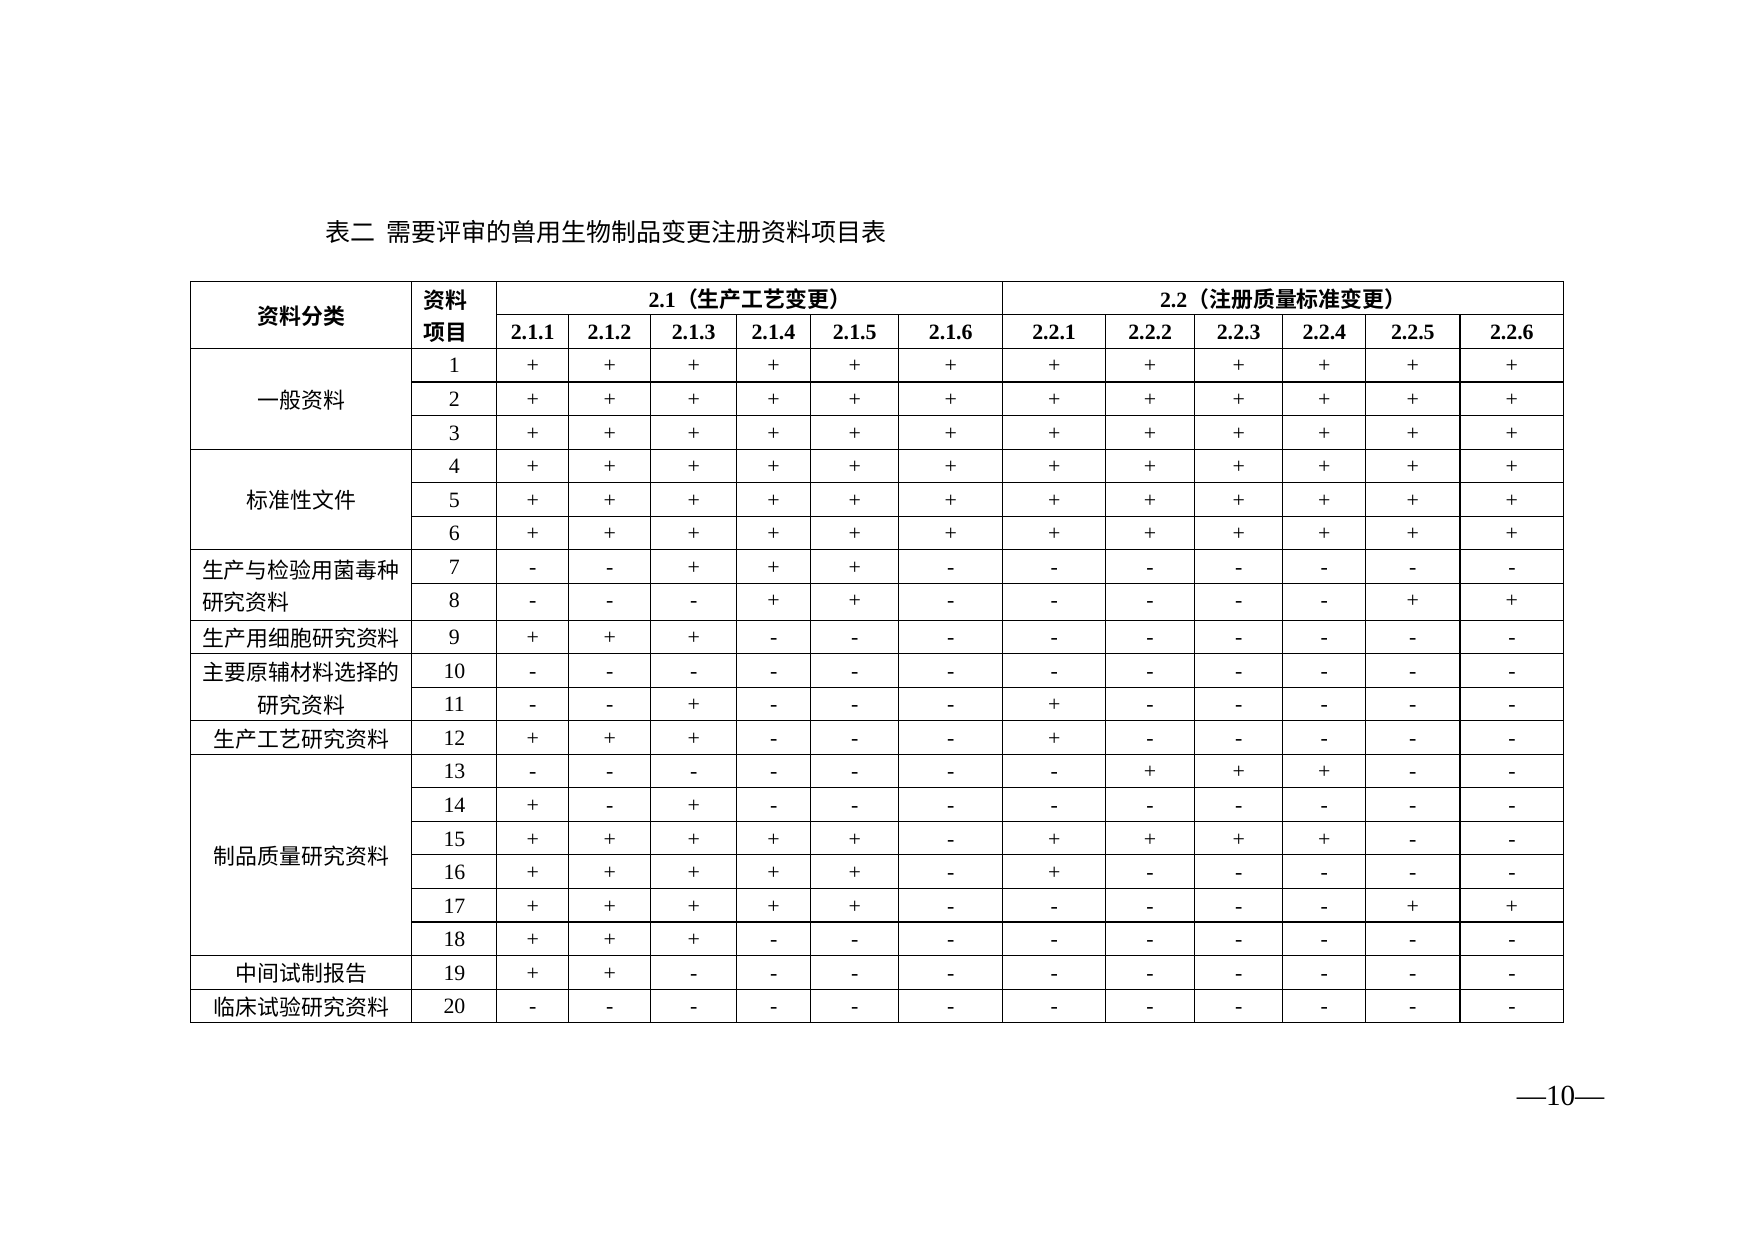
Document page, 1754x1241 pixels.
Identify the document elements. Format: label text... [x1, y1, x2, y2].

table_cell + [899, 483, 1002, 516]
table_cell - [899, 755, 1002, 787]
table_cell + [569, 923, 650, 955]
table_cell 3 [412, 416, 496, 448]
table_cell - [1106, 855, 1194, 888]
table_cell - [737, 654, 810, 687]
table_cell - [497, 550, 568, 583]
table_cell - [1283, 788, 1365, 821]
table_cell + [651, 855, 736, 888]
table_cell - [569, 788, 650, 821]
table_cell - [1195, 889, 1282, 921]
table_cell - [1461, 688, 1563, 720]
table_cell - [1195, 990, 1282, 1022]
table_cell - [497, 990, 568, 1022]
table_cell 一般资料 [191, 349, 411, 448]
table_cell + [569, 483, 650, 516]
table_cell 7 [412, 550, 496, 583]
table_cell - [1283, 688, 1365, 720]
table_cell + [569, 517, 650, 549]
table_cell - [811, 621, 898, 653]
table_cell + [569, 383, 650, 415]
table_cell - [1366, 788, 1459, 821]
table_cell - [1106, 688, 1194, 720]
table_cell 2.2.5 [1366, 315, 1459, 348]
table_cell + [569, 855, 650, 888]
table_cell + [569, 822, 650, 854]
table_cell 14 [412, 788, 496, 821]
table_cell - [811, 788, 898, 821]
table_cell - [899, 855, 1002, 888]
table_cell - [737, 755, 810, 787]
table_cell + [651, 416, 736, 448]
table_cell 9 [412, 621, 496, 653]
table_cell + [1106, 822, 1194, 854]
table_cell + [1195, 349, 1282, 381]
table_cell - [811, 654, 898, 687]
table_cell + [1195, 755, 1282, 787]
table_cell - [811, 923, 898, 955]
table_cell - [651, 956, 736, 988]
table_cell 标准性文件 [191, 450, 411, 549]
table_cell + [1461, 450, 1563, 482]
table_cell + [497, 416, 568, 448]
table_cell + [497, 450, 568, 482]
table_cell + [497, 621, 568, 653]
table_cell + [1003, 483, 1105, 516]
table_cell 生产与检验用菌毒种研究资料 [191, 550, 411, 619]
table_cell + [1106, 416, 1194, 448]
table_cell + [1106, 755, 1194, 787]
table_cell 2.1.5 [811, 315, 898, 348]
table_cell 2.1.1 [497, 315, 568, 348]
table_header 资料分类 [191, 282, 411, 348]
table_cell + [1283, 349, 1365, 381]
table_cell - [1003, 889, 1105, 921]
table_cell + [1283, 755, 1365, 787]
table_cell + [811, 889, 898, 921]
table_cell 2.2.6 [1461, 315, 1563, 348]
table_cell - [1461, 923, 1563, 955]
table_cell + [569, 721, 650, 754]
table_cell - [1106, 889, 1194, 921]
table_cell + [1283, 517, 1365, 549]
table_cell - [1283, 855, 1365, 888]
table_cell + [1195, 483, 1282, 516]
table_cell + [1366, 584, 1459, 619]
table_cell - [497, 755, 568, 787]
table_cell + [651, 517, 736, 549]
table_cell - [1461, 721, 1563, 754]
table_cell - [1003, 550, 1105, 583]
table_cell + [1106, 349, 1194, 381]
table_cell + [737, 383, 810, 415]
table_cell - [1195, 855, 1282, 888]
table_cell - [1366, 621, 1459, 653]
table_cell + [811, 450, 898, 482]
table_cell - [1366, 550, 1459, 583]
table_cell - [1461, 654, 1563, 687]
table_cell + [1003, 517, 1105, 549]
table_cell + [1461, 349, 1563, 381]
table_cell 19 [412, 956, 496, 988]
table_cell - [1106, 584, 1194, 619]
table_header 资料 项目 [412, 282, 496, 348]
table_cell - [1366, 654, 1459, 687]
table_cell + [811, 517, 898, 549]
table_cell - [1283, 621, 1365, 653]
table_cell + [651, 550, 736, 583]
table_cell + [651, 621, 736, 653]
table_cell - [899, 621, 1002, 653]
table_cell 13 [412, 755, 496, 787]
table_cell - [899, 654, 1002, 687]
table_cell + [569, 956, 650, 988]
table_cell - [899, 889, 1002, 921]
table_cell - [1283, 550, 1365, 583]
table_cell + [569, 621, 650, 653]
table_cell - [899, 788, 1002, 821]
table_cell - [1366, 755, 1459, 787]
table_cell - [1366, 855, 1459, 888]
table_cell + [651, 383, 736, 415]
table_cell - [1283, 923, 1365, 955]
table_cell 6 [412, 517, 496, 549]
table_cell - [1003, 923, 1105, 955]
table_header 2.2（注册质量标准变更） [1003, 282, 1563, 314]
table_cell + [1461, 517, 1563, 549]
table_cell + [569, 416, 650, 448]
table_cell + [811, 483, 898, 516]
table_cell + [497, 956, 568, 988]
table_cell - [737, 788, 810, 821]
table_cell 生产工艺研究资料 [191, 721, 411, 754]
table_cell - [1195, 788, 1282, 821]
table_cell - [1366, 956, 1459, 988]
table_cell - [1461, 621, 1563, 653]
table_cell + [497, 383, 568, 415]
table_cell 12 [412, 721, 496, 754]
table_cell - [899, 584, 1002, 619]
table_cell - [1003, 654, 1105, 687]
table_cell + [497, 788, 568, 821]
table_cell - [1195, 584, 1282, 619]
table_cell - [737, 990, 810, 1022]
table_cell - [1461, 550, 1563, 583]
table_cell - [1106, 621, 1194, 653]
table_cell 17 [412, 889, 496, 921]
table_cell + [497, 517, 568, 549]
table_cell + [1366, 416, 1459, 448]
table_cell + [1106, 483, 1194, 516]
table_cell - [1195, 956, 1282, 988]
table_cell - [1461, 755, 1563, 787]
table_cell 11 [412, 688, 496, 720]
table_cell + [1003, 822, 1105, 854]
table_cell + [1366, 483, 1459, 516]
table_cell + [1461, 416, 1563, 448]
table_cell + [1003, 383, 1105, 415]
table_cell - [1106, 550, 1194, 583]
table_cell - [569, 990, 650, 1022]
table_cell - [1003, 584, 1105, 619]
table_cell - [1106, 654, 1194, 687]
table_cell - [1461, 956, 1563, 988]
table_cell - [497, 584, 568, 619]
table_cell - [1003, 990, 1105, 1022]
table_cell - [1106, 990, 1194, 1022]
table_cell - [737, 621, 810, 653]
table_cell - [811, 956, 898, 988]
table_cell + [1283, 822, 1365, 854]
table_cell + [651, 721, 736, 754]
table_cell - [569, 755, 650, 787]
table_cell + [1283, 483, 1365, 516]
table_cell + [811, 349, 898, 381]
table_cell + [1195, 383, 1282, 415]
table_cell 20 [412, 990, 496, 1022]
table_cell 2.2.1 [1003, 315, 1105, 348]
table_cell - [1106, 956, 1194, 988]
table_cell + [1003, 855, 1105, 888]
table_cell + [737, 855, 810, 888]
table_cell - [1283, 584, 1365, 619]
table_cell + [497, 889, 568, 921]
table_cell - [899, 956, 1002, 988]
table_cell + [1195, 450, 1282, 482]
table_cell - [1283, 889, 1365, 921]
table_cell 5 [412, 483, 496, 516]
table_cell + [1366, 450, 1459, 482]
table_cell + [1461, 383, 1563, 415]
table_cell - [1366, 822, 1459, 854]
table_cell 2.2.4 [1283, 315, 1365, 348]
table_cell 2.1.6 [899, 315, 1002, 348]
table_cell - [1461, 990, 1563, 1022]
table_cell + [1366, 517, 1459, 549]
table_cell - [569, 550, 650, 583]
table_cell + [1366, 349, 1459, 381]
table_cell - [651, 654, 736, 687]
table_cell - [1106, 788, 1194, 821]
table_cell + [737, 889, 810, 921]
table_cell 10 [412, 654, 496, 687]
table_cell + [899, 383, 1002, 415]
table_cell 18 [412, 923, 496, 955]
table_cell - [1195, 654, 1282, 687]
table_cell + [569, 450, 650, 482]
table_cell + [497, 855, 568, 888]
table_cell - [737, 923, 810, 955]
table_cell - [1195, 550, 1282, 583]
table_cell + [1195, 822, 1282, 854]
table_cell - [737, 721, 810, 754]
table_cell 主要原辅材料选择的研究资料 [191, 654, 411, 720]
table_cell - [1461, 855, 1563, 888]
table_cell - [737, 688, 810, 720]
table_cell + [1283, 450, 1365, 482]
table_cell 16 [412, 855, 496, 888]
table_cell - [1366, 923, 1459, 955]
table_cell - [1106, 721, 1194, 754]
table_cell - [1106, 923, 1194, 955]
table_cell - [1003, 956, 1105, 988]
table_cell - [1366, 721, 1459, 754]
table_cell + [1106, 383, 1194, 415]
table_cell - [1195, 721, 1282, 754]
text 表二 需要评审的兽用生物制品变更注册资料项目表 [150, 198, 1604, 263]
table_cell - [811, 990, 898, 1022]
table_cell 2.2.3 [1195, 315, 1282, 348]
table_cell + [899, 517, 1002, 549]
table_cell + [1106, 517, 1194, 549]
table_cell + [651, 822, 736, 854]
table_cell + [1003, 450, 1105, 482]
table_cell + [569, 889, 650, 921]
table_cell - [899, 990, 1002, 1022]
table_cell + [737, 416, 810, 448]
table_cell + [497, 822, 568, 854]
table_cell + [737, 584, 810, 619]
table_cell + [1195, 416, 1282, 448]
table_cell + [811, 383, 898, 415]
table_cell + [569, 349, 650, 381]
table_cell + [651, 923, 736, 955]
table_cell + [651, 788, 736, 821]
table_cell - [1461, 788, 1563, 821]
table_cell 2.1.4 [737, 315, 810, 348]
table_cell - [651, 755, 736, 787]
table_cell + [651, 483, 736, 516]
table_cell + [899, 349, 1002, 381]
table_cell 制品质量研究资料 [191, 755, 411, 955]
table_cell - [1366, 688, 1459, 720]
table_cell + [1003, 721, 1105, 754]
table_cell + [737, 450, 810, 482]
table_cell + [1461, 483, 1563, 516]
table_cell - [737, 956, 810, 988]
table_cell + [1195, 517, 1282, 549]
table_cell + [651, 889, 736, 921]
table_cell + [651, 349, 736, 381]
table_cell + [737, 822, 810, 854]
table_cell + [1003, 349, 1105, 381]
table_cell 生产用细胞研究资料 [191, 621, 411, 653]
table_cell - [569, 654, 650, 687]
table_cell + [497, 721, 568, 754]
table_cell + [811, 550, 898, 583]
table_cell - [899, 721, 1002, 754]
table_cell - [1003, 755, 1105, 787]
table_cell - [1283, 721, 1365, 754]
table_cell - [1195, 923, 1282, 955]
table_cell - [1195, 688, 1282, 720]
table_cell - [1283, 654, 1365, 687]
table_cell - [497, 688, 568, 720]
table_cell 2 [412, 383, 496, 415]
table_cell + [1283, 383, 1365, 415]
table_cell + [497, 483, 568, 516]
table_cell 2.2.2 [1106, 315, 1194, 348]
table_cell - [1003, 788, 1105, 821]
table_cell + [651, 688, 736, 720]
table_header 2.1（生产工艺变更） [497, 282, 1002, 314]
table_cell + [1283, 416, 1365, 448]
table_cell + [1461, 584, 1563, 619]
table_cell + [1003, 688, 1105, 720]
table_cell - [811, 755, 898, 787]
table_cell + [811, 416, 898, 448]
table_cell - [651, 584, 736, 619]
table_cell 临床试验研究资料 [191, 990, 411, 1022]
table_cell - [569, 584, 650, 619]
table_cell - [651, 990, 736, 1022]
table_cell - [899, 688, 1002, 720]
table_cell 15 [412, 822, 496, 854]
table_cell + [1003, 416, 1105, 448]
table_cell - [899, 923, 1002, 955]
table_cell - [1195, 621, 1282, 653]
table_cell - [811, 688, 898, 720]
table_cell + [737, 483, 810, 516]
table_cell - [899, 550, 1002, 583]
table_cell 8 [412, 584, 496, 619]
table_cell + [497, 923, 568, 955]
table_cell - [569, 688, 650, 720]
table_cell 2.1.2 [569, 315, 650, 348]
table_cell + [737, 349, 810, 381]
table_cell - [811, 721, 898, 754]
table_cell + [811, 584, 898, 619]
table_cell 1 [412, 349, 496, 381]
table_cell + [899, 450, 1002, 482]
table_cell + [737, 517, 810, 549]
table_cell + [1366, 889, 1459, 921]
table_cell - [899, 822, 1002, 854]
table_cell - [1366, 990, 1459, 1022]
table_cell - [1461, 822, 1563, 854]
table_cell + [899, 416, 1002, 448]
table_cell 2.1.3 [651, 315, 736, 348]
table_cell + [497, 349, 568, 381]
table_cell + [1461, 889, 1563, 921]
table_cell - [497, 654, 568, 687]
table_cell 中间试制报告 [191, 956, 411, 988]
table_cell + [1106, 450, 1194, 482]
table_cell - [1283, 956, 1365, 988]
table_cell - [1283, 990, 1365, 1022]
table_cell - [1003, 621, 1105, 653]
table_cell + [811, 822, 898, 854]
table_cell + [651, 450, 736, 482]
table_cell + [811, 855, 898, 888]
table_cell + [1366, 383, 1459, 415]
table_cell 4 [412, 450, 496, 482]
table_cell + [737, 550, 810, 583]
